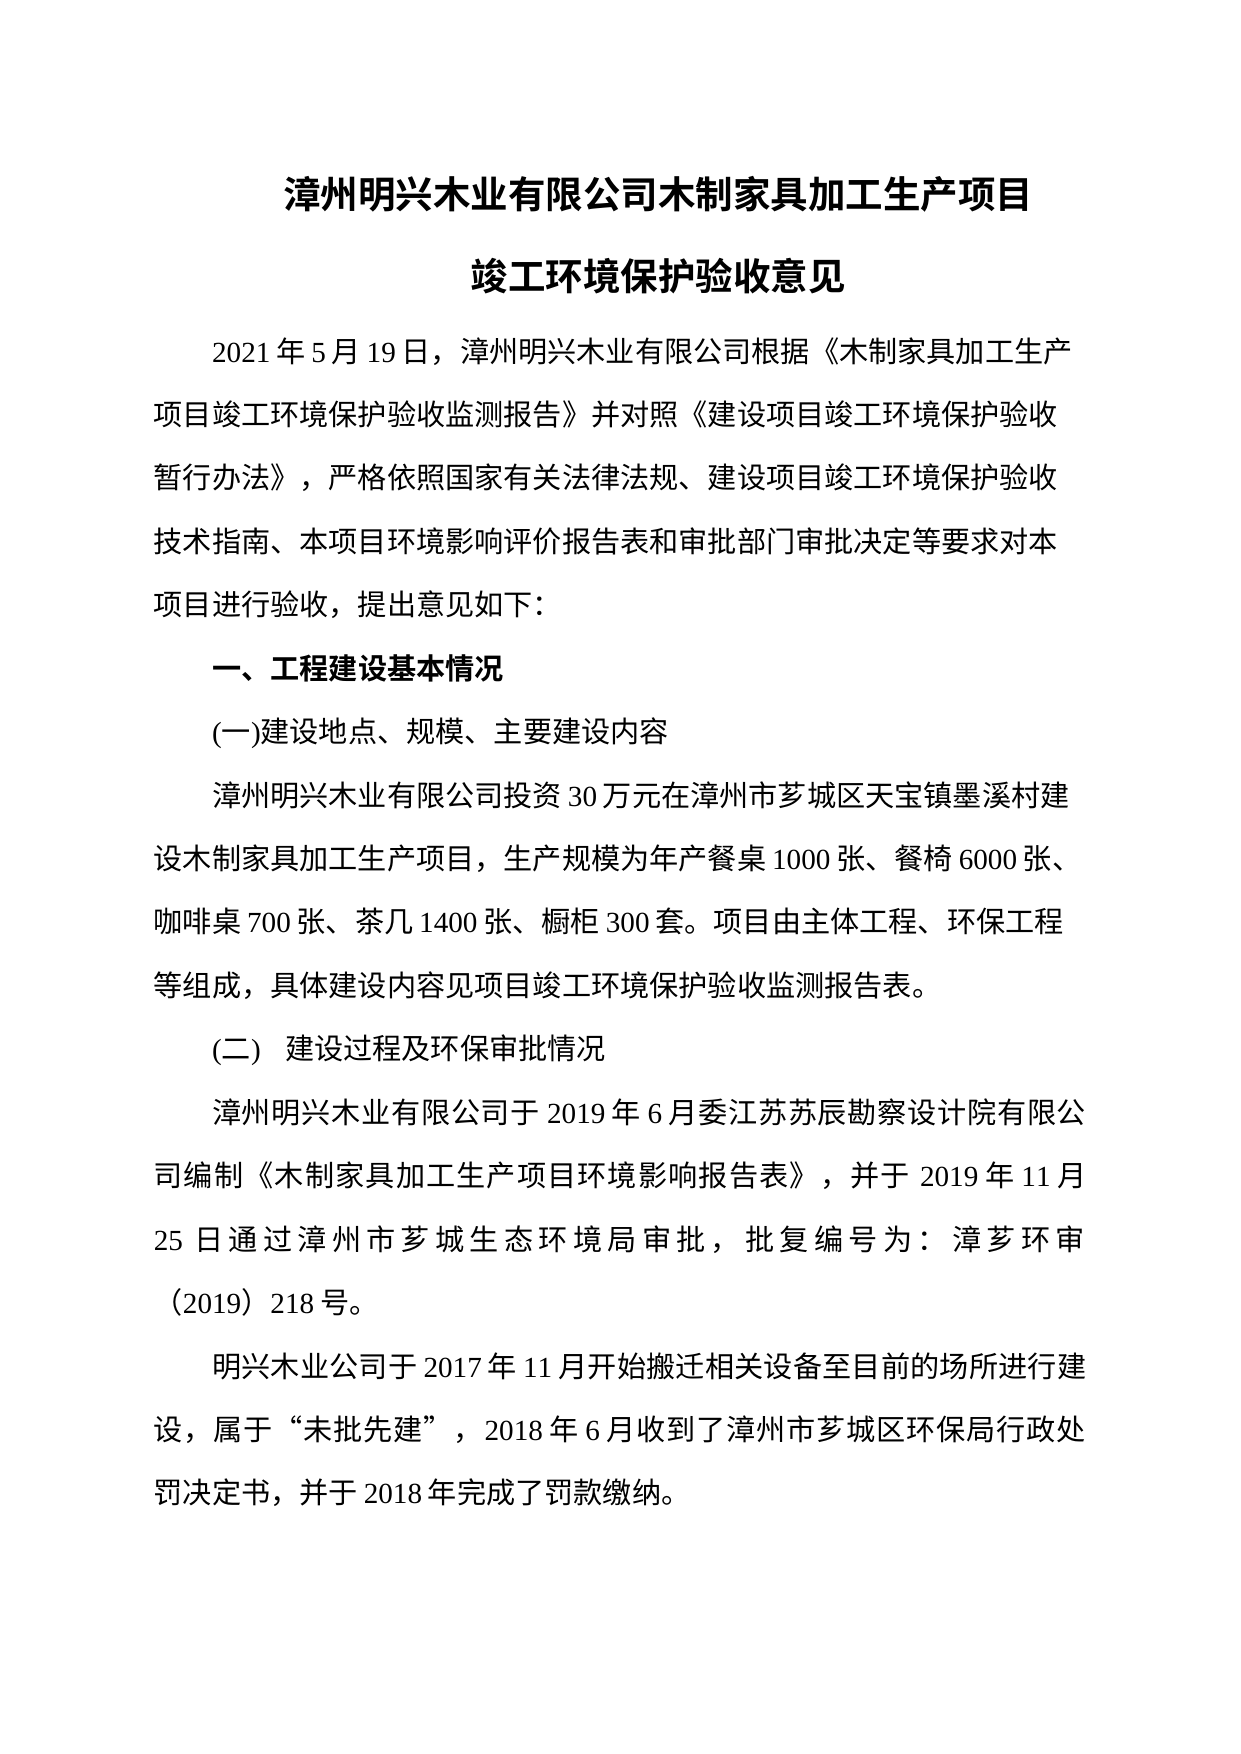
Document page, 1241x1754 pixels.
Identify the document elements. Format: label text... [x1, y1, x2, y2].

text 明兴木业公司于2017年11月开始搬迁相关设备至目前的场所进行建设，属于“未批先建”，2018年6月收到了漳州市芗城区环保局行政处罚决定书，并于2018年完成了罚款缴纳。 [153, 1343, 1087, 1512]
text 漳州明兴木业有限公司木制家具加工生产项目 [153, 165, 1087, 220]
text 2021年5月19日，漳州明兴木业有限公司根据《木制家具加工生产项目竣工环境保护验收监测报告》并对照《建设项目竣工环境保护验收暂行办法》，严格依照国家有关法律法规、建设项目竣工环境保护验收技术指南、本项目环境影响评价报告表和审批部门审批决定等要求对本项目进行验收，提出意见如下： [153, 328, 1087, 624]
list 建设过程及环保审批情况 [153, 1026, 1087, 1068]
text (一)建设地点、规模、主要建设内容 [153, 709, 1087, 751]
text 竣工环境保护验收意见 [153, 247, 1087, 301]
text 漳州明兴木业有限公司于2019年6月委江苏苏辰勘察设计院有限公司编制《木制家具加工生产项目环境影响报告表》，并于2019年11月25日通过漳州市芗城生态环境局审批，批复编号为：漳芗环审（2019）218号。 [153, 1089, 1087, 1322]
text 一、工程建设基本情况 [153, 645, 1087, 688]
text 漳州明兴木业有限公司投资30万元在漳州市芗城区天宝镇墨溪村建设木制家具加工生产项目，生产规模为年产餐桌1000张、餐椅6000张、咖啡桌700张、茶几1400张、橱柜300套。项目由主体工程、环保工程等组成，具体建设内容见项目竣工环境保护验收监测报告表。 [153, 772, 1087, 1005]
